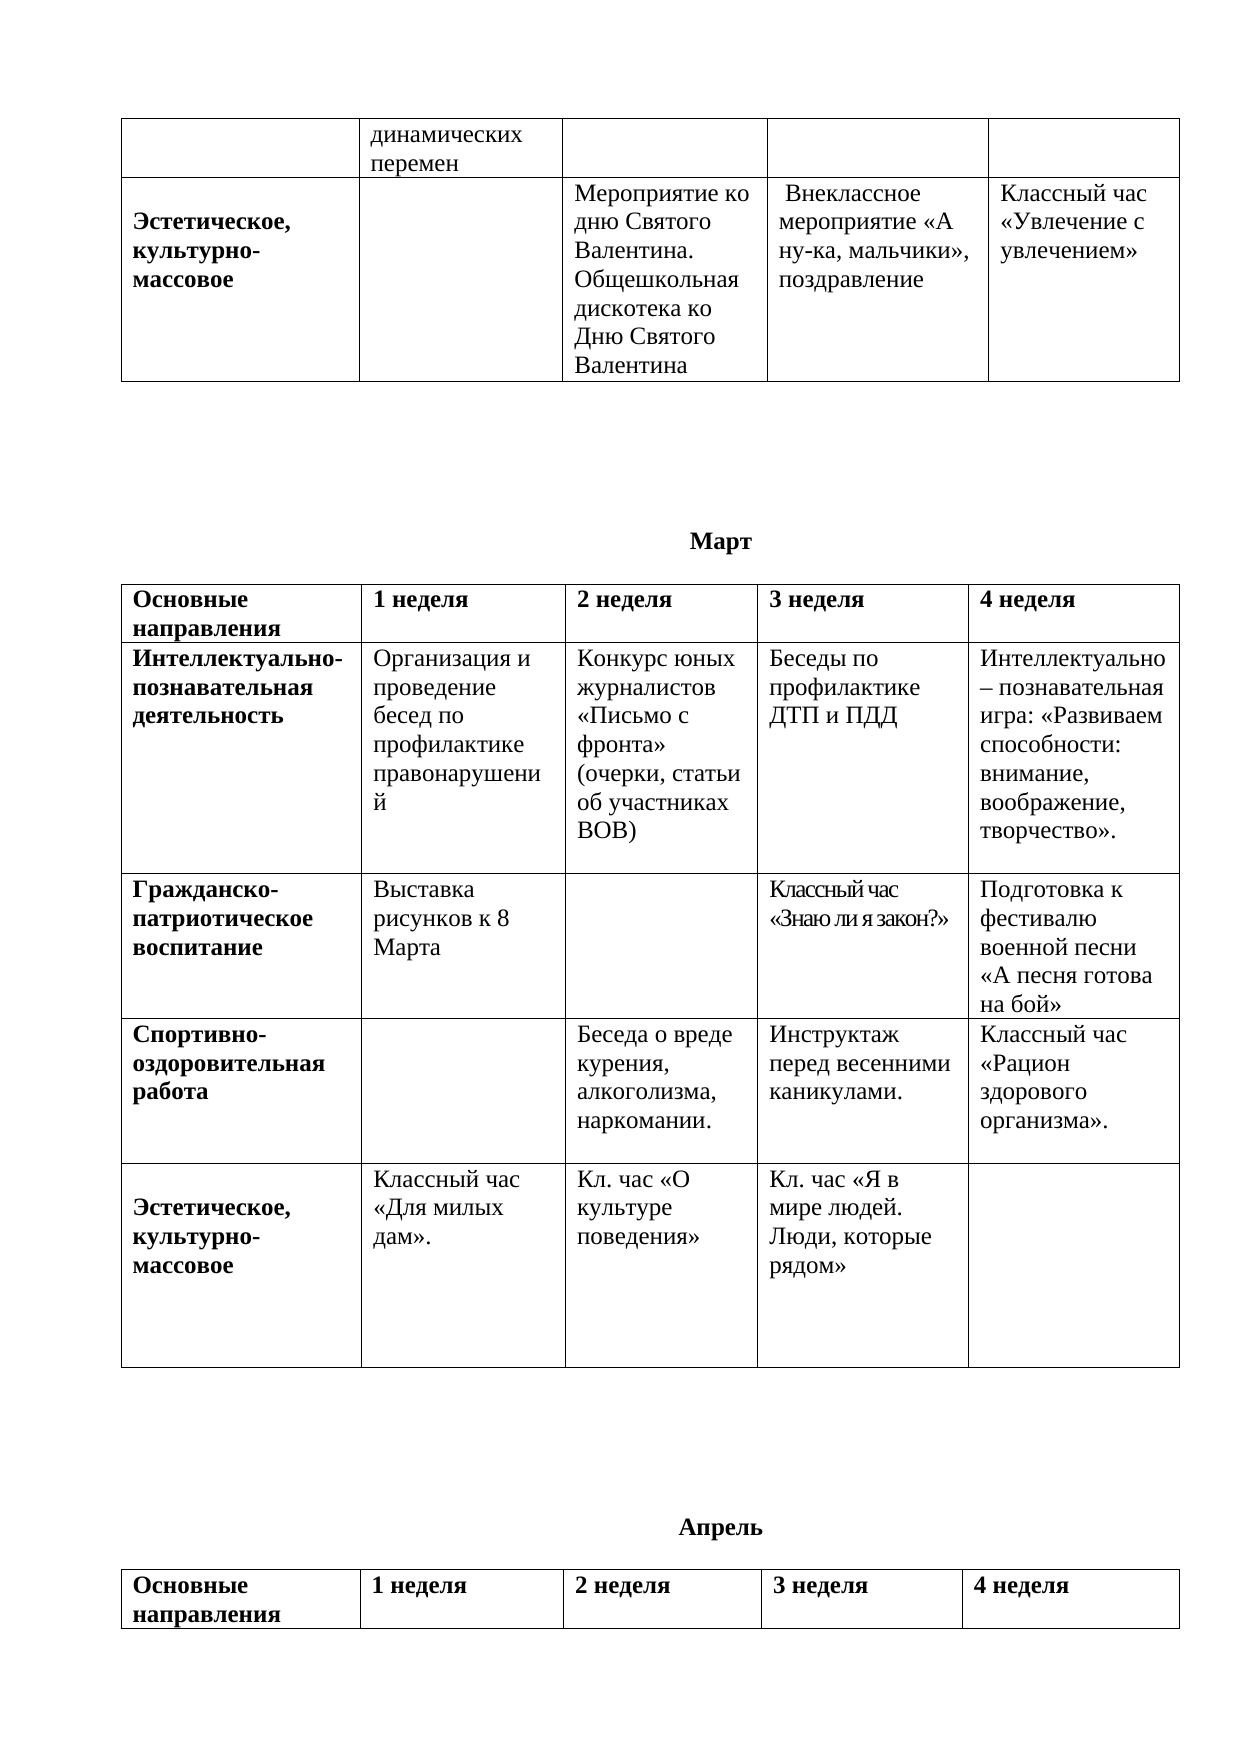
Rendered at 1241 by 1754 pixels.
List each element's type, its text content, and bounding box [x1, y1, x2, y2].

table_cell Классный час «Знаю ли я закон?» [758, 874, 968, 1018]
table_header Основные направления [122, 585, 361, 642]
table_header 1 неделя [361, 1570, 563, 1628]
table_cell [566, 874, 757, 1018]
table_cell Беседы по профилактике ДТП и ПДД [758, 643, 968, 873]
table_header 3 неделя [758, 585, 968, 642]
text Апрель [290, 1512, 1152, 1541]
table_cell [362, 1019, 565, 1163]
table_cell Организация и проведение бесед по профилактике правонарушений [362, 643, 565, 873]
table_cell Инструктаж перед весенними каникулами. [758, 1019, 968, 1163]
table_cell Подготовка к фестивалю военной песни «А песня готова на бой» [969, 874, 1179, 1018]
table_cell Эстетическое, культурно-массовое [122, 178, 359, 381]
table_cell Внеклассное мероприятие «А ну-ка, мальчики», поздравление [768, 178, 988, 381]
table_cell Классный час «Увлечение с увлечением» [989, 178, 1179, 381]
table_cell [360, 119, 562, 177]
table_header 1 неделя [362, 585, 565, 642]
table_cell Кл. час «Я в мире людей. Люди, которые рядом» [758, 1164, 968, 1367]
table_cell Выставка рисунков к 8 Марта [362, 874, 565, 1018]
table_cell Классный час «Рацион здорового организма». [969, 1019, 1179, 1163]
table_cell Конкурс юных журналистов «Письмо с фронта» (очерки, статьи об участниках ВОВ) [566, 643, 757, 873]
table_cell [768, 119, 988, 177]
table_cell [989, 119, 1179, 177]
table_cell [122, 119, 359, 177]
table_cell Кл. час «О культуре поведения» [566, 1164, 757, 1367]
table_cell Гражданско-патриотическое воспитание [122, 874, 361, 1018]
table_cell Интеллектуально-познавательная деятельность [122, 643, 361, 873]
text Март [290, 526, 1152, 555]
table_cell [360, 178, 562, 381]
table_cell Беседа о вреде курения, алкоголизма, наркомании. [566, 1019, 757, 1163]
table_cell [563, 119, 767, 177]
table_header 3 неделя [762, 1570, 962, 1628]
table_cell Интеллектуально – познавательная игра: «Развиваем способности: внимание, воображение, творчество». [969, 643, 1179, 873]
table_cell Спортивно-оздоровительная работа [122, 1019, 361, 1163]
table_header Основные направления [122, 1570, 360, 1628]
table_header 4 неделя [969, 585, 1179, 642]
table_cell [969, 1164, 1179, 1367]
table_cell Классный час «Для милых дам». [362, 1164, 565, 1367]
table_header 2 неделя [566, 585, 757, 642]
table_cell Эстетическое, культурно-массовое [122, 1164, 361, 1367]
table_header 2 неделя [564, 1570, 761, 1628]
table_header 4 неделя [963, 1570, 1179, 1628]
table_cell Мероприятие ко дню Святого Валентина. Общешкольная дискотека ко Дню Святого Валентина [563, 178, 767, 381]
